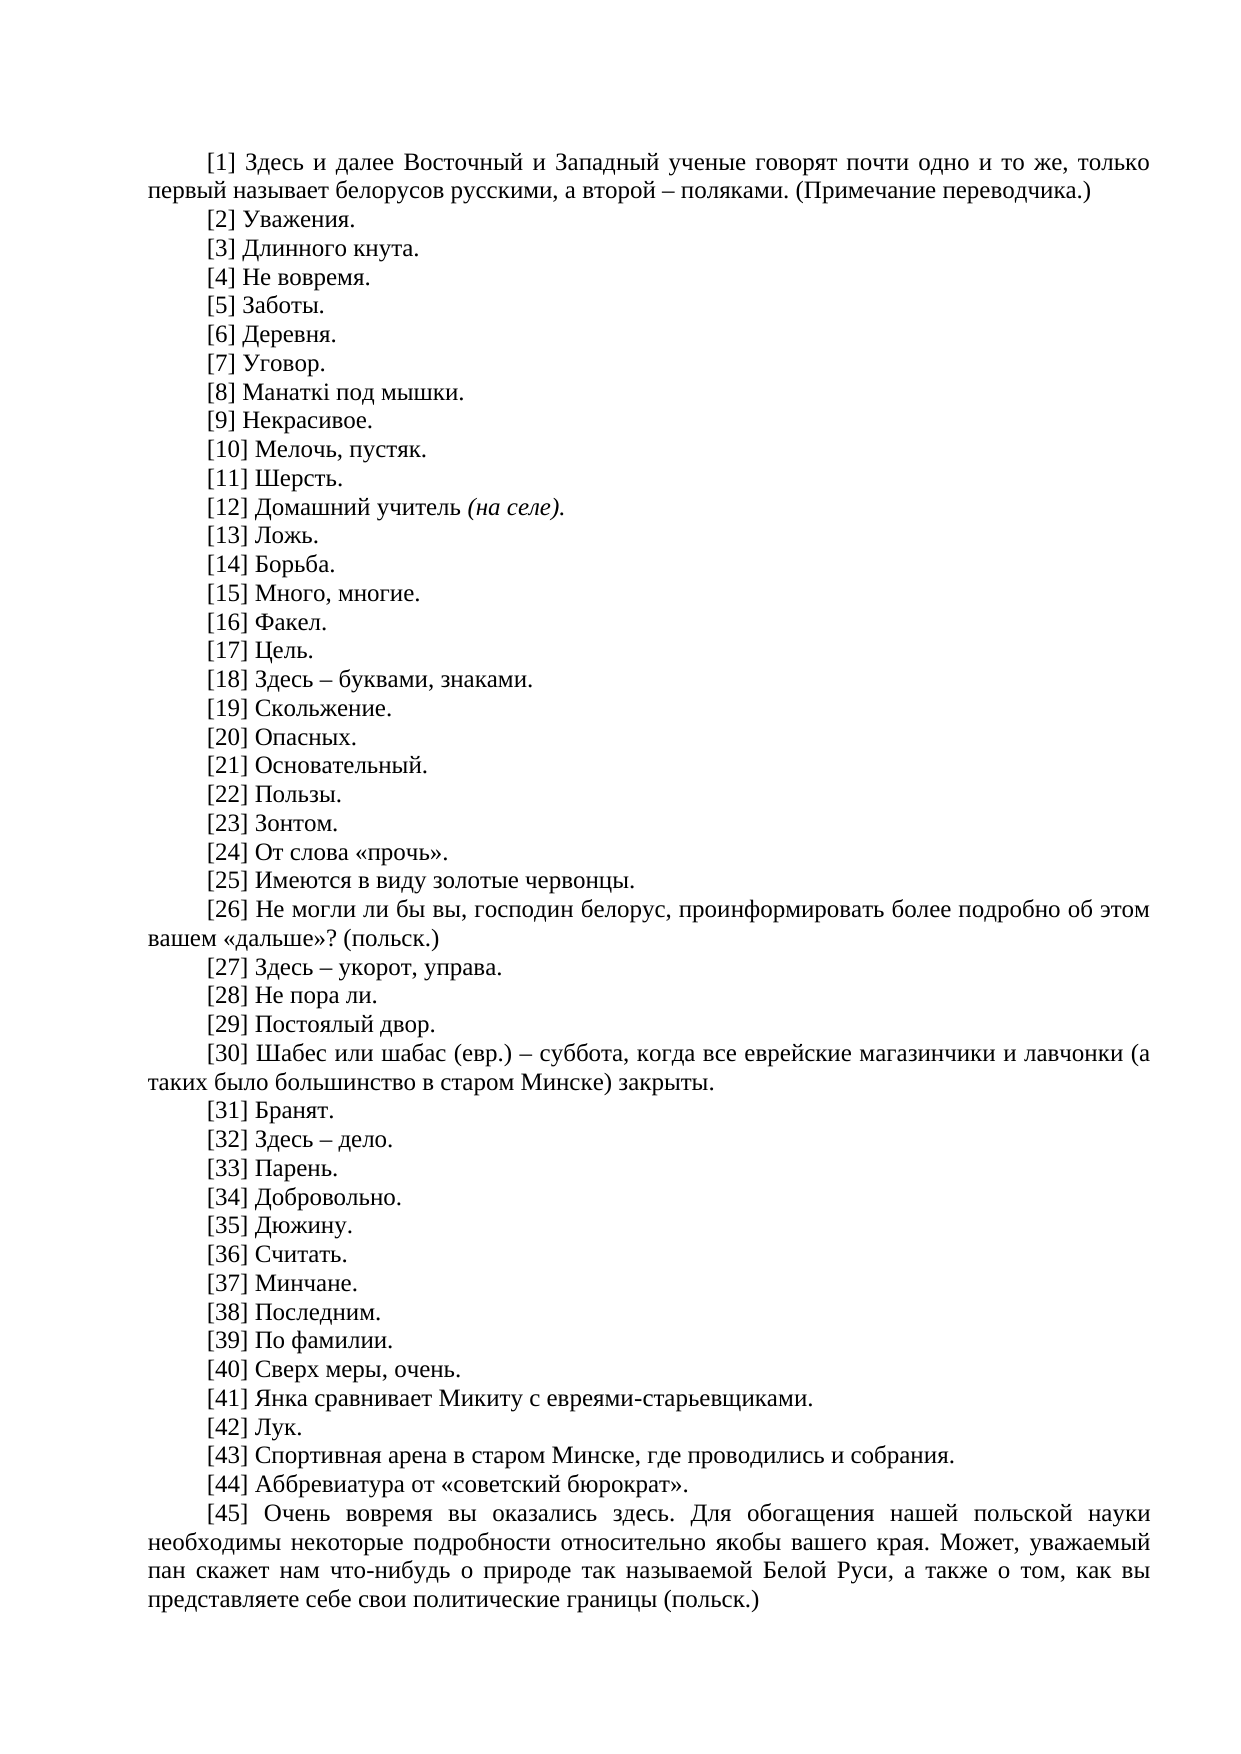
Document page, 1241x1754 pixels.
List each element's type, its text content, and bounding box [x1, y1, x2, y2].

text [13] Ложь. [148, 521, 1152, 549]
text [22] Пользы. [148, 779, 1152, 808]
text [20] Опасных. [148, 722, 1152, 751]
text [2] Уважения. [148, 204, 1152, 233]
text [3] Длинного кнута. [148, 233, 1152, 262]
text [26] Не могли ли бы вы, господин белорус, проинформировать более подробно об этом вашем «дальше»? (польск.) [148, 894, 1152, 952]
text [41] Янка сравнивает Микиту с евреями-старьевщиками. [148, 1383, 1152, 1412]
text [24] От слова «прочь». [148, 837, 1152, 866]
text [18] Здесь – буквами, знаками. [148, 664, 1152, 693]
text [37] Минчане. [148, 1268, 1152, 1297]
text [34] Добровольно. [148, 1182, 1152, 1211]
text [10] Мелочь, пустяк. [148, 434, 1152, 463]
text [27] Здесь – укорот, управа. [148, 952, 1152, 981]
text [28] Не пора ли. [148, 981, 1152, 1009]
text [30] Шабес или шабас (евр.) – суббота, когда все еврейские магазинчики и лавчонки (а таких было большинство в старом Минске) закрыты. [148, 1038, 1152, 1096]
text [38] Последним. [148, 1297, 1152, 1326]
text [25] Имеются в виду золотые червонцы. [148, 866, 1152, 894]
text [1] Здесь и далее Восточный и Западный ученые говорят почти одно и то же, только первый называет белорусов русскими, а второй – поляками. (Примечание переводчика.) [148, 147, 1152, 204]
text [15] Много, многие. [148, 578, 1152, 607]
text [6] Деревня. [148, 319, 1152, 348]
text [36] Считать. [148, 1239, 1152, 1268]
text [12] Домашний учитель (на селе). [148, 492, 1152, 521]
text [9] Некрасивое. [148, 406, 1152, 434]
text [23] Зонтом. [148, 808, 1152, 837]
text [7] Уговор. [148, 348, 1152, 377]
text [29] Постоялый двор. [148, 1009, 1152, 1038]
text [5] Заботы. [148, 291, 1152, 319]
text [32] Здесь – дело. [148, 1124, 1152, 1153]
text [21] Основательный. [148, 751, 1152, 779]
text [4] Не вовремя. [148, 262, 1152, 291]
text [44] Аббревиатура от «советский бюрократ». [148, 1469, 1152, 1498]
text [43] Спортивная арена в старом Минске, где проводились и собрания. [148, 1441, 1152, 1469]
text [11] Шерсть. [148, 463, 1152, 492]
text [39] По фамилии. [148, 1326, 1152, 1354]
text [42] Лук. [148, 1412, 1152, 1441]
text [31] Бранят. [148, 1096, 1152, 1124]
text [33] Парень. [148, 1153, 1152, 1182]
text [14] Борьба. [148, 549, 1152, 578]
text [35] Дюжину. [148, 1211, 1152, 1239]
text [8] Манаткі под мышки. [148, 377, 1152, 406]
text [17] Цель. [148, 636, 1152, 664]
text [19] Скольжение. [148, 693, 1152, 722]
text [16] Факел. [148, 607, 1152, 636]
text [40] Сверх меры, очень. [148, 1354, 1152, 1383]
text [45] Очень вовремя вы оказались здесь. Для обогащения нашей польской науки необходимы некоторые подробности относительно якобы вашего края. Может, уважаемый пан скажет нам что-нибудь о природе так называемой Белой Руси, а также о том, как вы представляете себе свои политические границы (польск.) [148, 1498, 1152, 1613]
